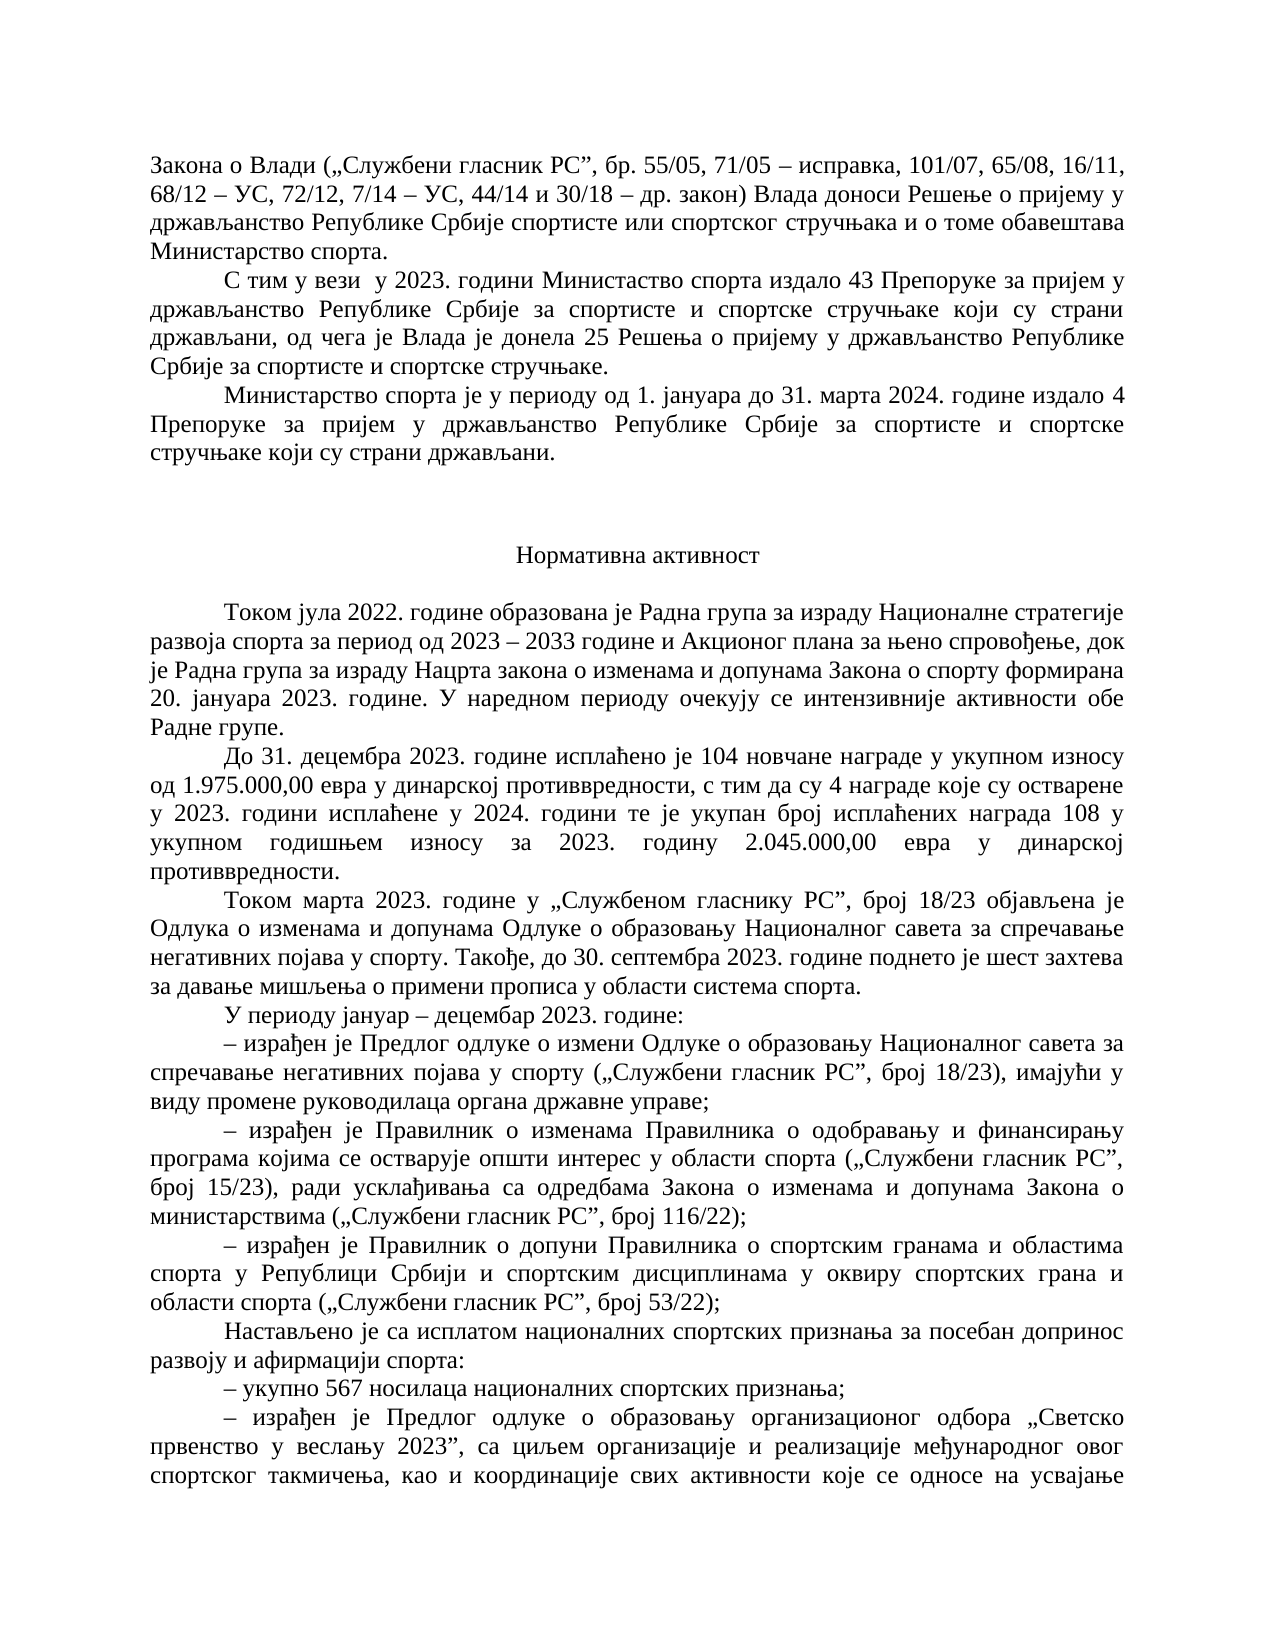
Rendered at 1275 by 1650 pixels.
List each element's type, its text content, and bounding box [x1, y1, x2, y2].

text Настављено је са исплатом националних спортских признања за посебан допринос развоју и афирмацији спорта: [150, 1316, 1125, 1373]
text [150, 150, 1125, 265]
text У периоду јануар – децембар 2023. године: [150, 1000, 1125, 1028]
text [150, 1402, 1125, 1488]
text Током марта 2023. године у „Службеном гласнику РС”, број 18/23 објављена је Одлука о изменама и допунама Одлуке о образовању Националног савета за спречавање негативних појава у спорту. Такође, до 30. септембра 2023. године поднето је шест захтева за давање мишљења о примени прописа у области система спорта. [150, 885, 1125, 1000]
text Министарство спорта је у периоду од 1. јануара до 31. марта 2024. године издало 4 Препоруке за пријем у држављанство Републике Србије за спортисте и спортске стручњаке који су страни држављани. [150, 380, 1125, 466]
text Нормативна активност [150, 540, 1125, 568]
text Током јула 2022. године образована је Радна група за израду Националне стратегије развоја спорта за период од 2023 – 2033 године и Акционог плана за њено спровођење, док је Радна група за израду Нацрта закона о изменама и допунама Закона о спорту формирана 20. јануара 2023. године. У наредном периоду очекују се интензивније активности обе Радне групе. [150, 597, 1125, 741]
text До 31. децембра 2023. године исплаћено је 104 новчане награде у укупном износу од 1.975.000,00 евра у динарској противвредности, с тим да су 4 награде које су остварене у 2023. години исплаћене у 2024. години те је укупан број исплаћених награда 108 у укупном годишњем износу за 2023. годину 2.045.000,00 евра у динарској противвредности. [150, 741, 1125, 885]
text ‒ израђен је Предлог одлуке о измени Одлуке о образовању Националног савета за спречавање негативних појава у спорту („Службени гласник РСˮ, број 18/23), имајући у виду промене руководилаца органа државне управе; [150, 1028, 1125, 1115]
text ‒ израђен је Правилник о изменама Правилника о одобравању и финансирању програма којима се остварује општи интерес у области спорта („Службени гласник РСˮ, број 15/23), ради усклађивања са одредбама Закона о изменама и допунама Закона о министарствима („Службени гласник РСˮ, број 116/22); [150, 1115, 1125, 1230]
text ‒ укупно 567 носилаца националних спортских признања; [150, 1373, 1125, 1402]
text – израђен је Правилник о допуни Правилника о спортским гранама и областима спорта у Републици Србији и спортским дисциплинама у оквиру спортских грана и области спорта („Службени гласник РС”, број 53/22); [150, 1230, 1125, 1316]
text С тим у вези у 2023. години Министаство спорта издало 43 Препоруке за пријем у држављанство Републике Србије за спортисте и спортске стручњаке који су страни држављани, од чега је Влада је донела 25 Решења о пријему у држављанство Републике Србије за спортисте и спортске стручњаке. [150, 265, 1125, 380]
